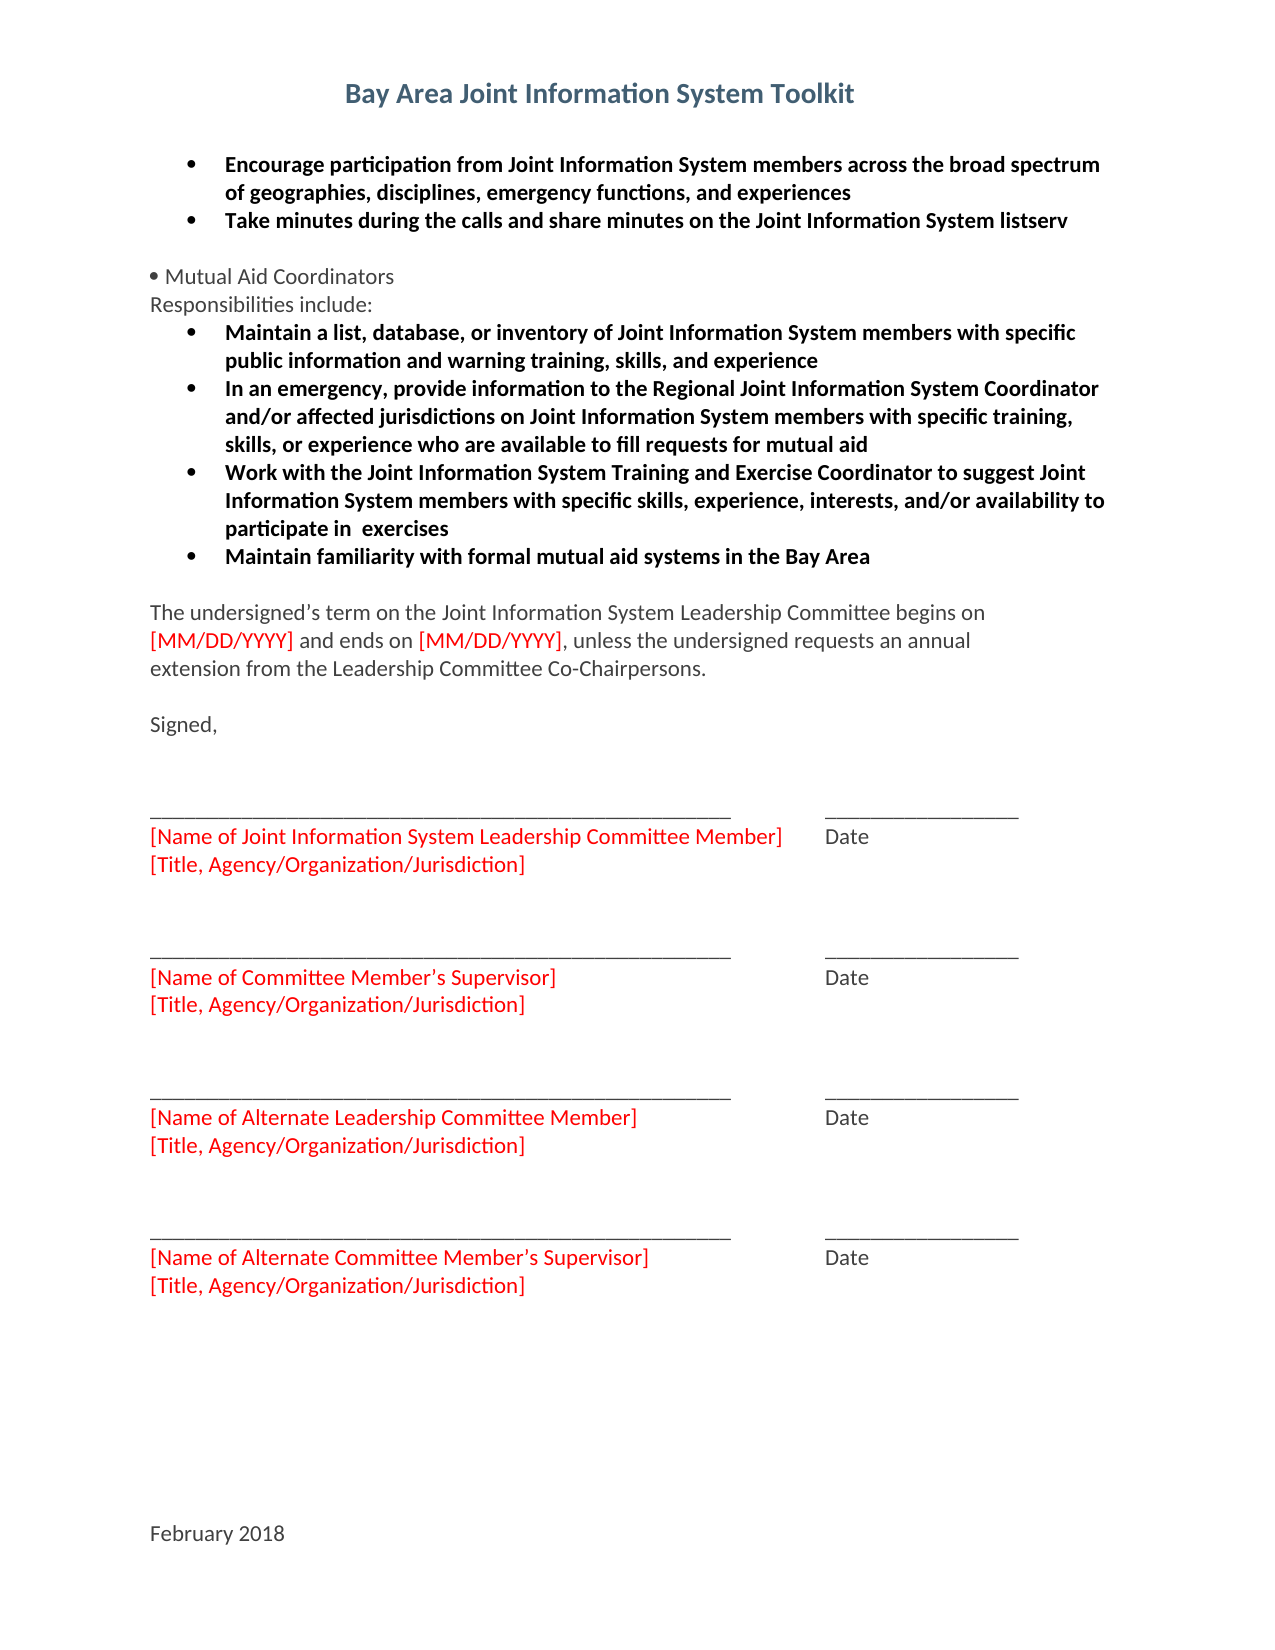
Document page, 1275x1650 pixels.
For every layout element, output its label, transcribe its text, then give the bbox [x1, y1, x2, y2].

text [Title, Agency/Organization/Jurisdiction] [150, 1271, 1050, 1299]
text [Title, Agency/Organization/Jurisdiction] [150, 1131, 1050, 1159]
text [Title, Agency/Organization/Jurisdiction] [150, 991, 1050, 1019]
list Take minutes during the calls and share minutes on the Joint Information System listserv [187, 206, 1125, 234]
list Work with the Joint Information System Training and Exercise Coordinator to suggest Joint Information System members with specific skills, experience, interests, and/or availability to participate in exercises [187, 458, 1125, 542]
list In an emergency, provide information to the Regional Joint Information System Coordinator and/or affected jurisdictions on Joint Information System members with specific training, skills, or experience who are available to fill requests for mutual aid [187, 374, 1125, 458]
text [Name of Committee Member’s Supervisor] Date [150, 963, 1050, 991]
text [Title, Agency/Organization/Jurisdiction] [150, 851, 1050, 878]
text [Name of Joint Information System Leadership Committee Member] Date [150, 822, 1050, 851]
list Encourage participation from Joint Information System members across the broad spectrum of geographies, disciplines, emergency functions, and experiences [187, 150, 1125, 206]
text ___________________________________________________ _________________ [150, 1075, 1050, 1103]
text The undersigned’s term on the Joint Information System Leadership Committee begins on [MM/DD/YYYY] and ends on [MM/DD/YYYY], unless the undersigned requests an annual extension from the Leadership Committee Co-Chairpersons. [150, 598, 1050, 682]
text ___________________________________________________ _________________ [150, 934, 1050, 963]
text Responsibilities include: [150, 290, 1050, 318]
list Maintain a list, database, or inventory of Joint Information System members with specific public information and warning training, skills, and experience [187, 318, 1125, 374]
text [Name of Alternate Committee Member’s Supervisor] Date [150, 1243, 1050, 1271]
text ___________________________________________________ _________________ [150, 1215, 1050, 1243]
list Maintain familiarity with formal mutual aid systems in the Bay Area [187, 542, 1125, 570]
text [Name of Alternate Leadership Committee Member] Date [150, 1103, 1050, 1131]
text Mutual Aid Coordinators [150, 262, 1050, 290]
text ___________________________________________________ _________________ [150, 794, 1050, 822]
text Signed, [150, 710, 1050, 738]
